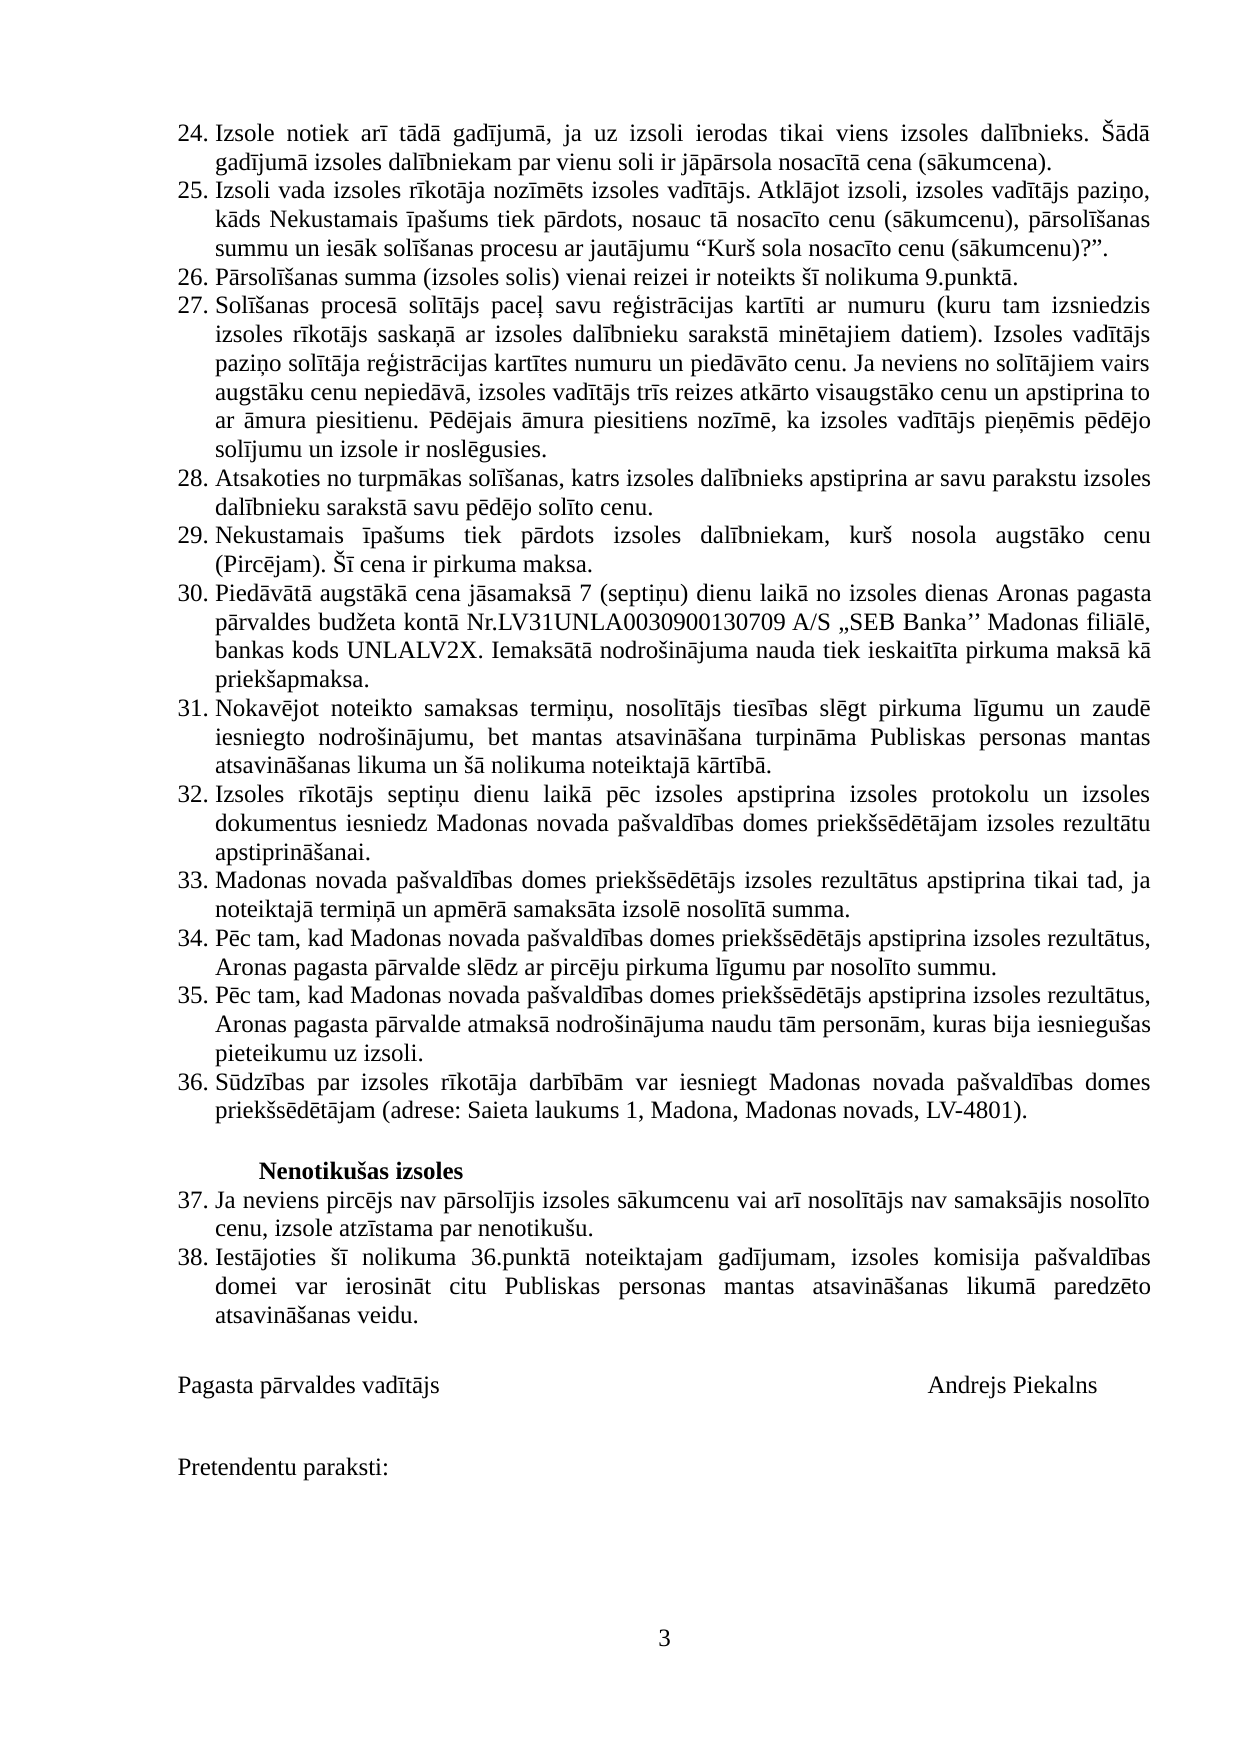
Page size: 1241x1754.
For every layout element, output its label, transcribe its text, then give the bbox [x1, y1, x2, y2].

list Iestājoties šī nolikuma 36.punktā noteiktajam gadījumam, izsoles komisija pašvaldības domei var ierosināt citu Publiskas personas mantas atsavināšanas likumā paredzēto atsavināšanas veidu. [177, 1242, 1152, 1328]
text Pretendentu paraksti: [177, 1452, 1152, 1481]
list Solīšanas procesā solītājs paceļ savu reģistrācijas kartīti ar numuru (kuru tam izsniedzis izsoles rīkotājs saskaņā ar izsoles dalībnieku sarakstā minētajiem datiem). Izsoles vadītājs paziņo solītāja reģistrācijas kartītes numuru un piedāvāto cenu. Ja neviens no solītājiem vairs augstāku cenu nepiedāvā, izsoles vadītājs trīs reizes atkārto visaugstāko cenu un apstiprina to ar āmura piesitienu. Pēdējais āmura piesitiens nozīmē, ka izsoles vadītājs pieņēmis pēdējo solījumu un izsole ir noslēgusies. [177, 291, 1152, 463]
text Nenotikušas izsoles [258, 1156, 1152, 1185]
list Izsoles rīkotājs septiņu dienu laikā pēc izsoles apstiprina izsoles protokolu un izsoles dokumentus iesniedz Madonas novada pašvaldības domes priekšsēdētājam izsoles rezultātu apstiprināšanai. [177, 779, 1152, 866]
list Nekustamais īpašums tiek pārdots izsoles dalībniekam, kurš nosola augstāko cenu (Pircējam). Šī cena ir pirkuma maksa. [177, 521, 1152, 578]
list Izsoli vada izsoles rīkotāja nozīmēts izsoles vadītājs. Atklājot izsoli, izsoles vadītājs paziņo, kāds Nekustamais īpašums tiek pārdots, nosauc tā nosacīto cenu (sākumcenu), pārsolīšanas summu un iesāk solīšanas procesu ar jautājumu “Kurš sola nosacīto cenu (sākumcenu)?”. [177, 176, 1152, 262]
list Izsole notiek arī tādā gadījumā, ja uz izsoli ierodas tikai viens izsoles dalībnieks. Šādā gadījumā izsoles dalībniekam par vienu soli ir jāpārsola nosacītā cena (sākumcena). [177, 118, 1152, 176]
list Piedāvātā augstākā cena jāsamaksā 7 (septiņu) dienu laikā no izsoles dienas Aronas pagasta pārvaldes budžeta kontā Nr.LV31UNLA0030900130709 A/S „SEB Banka’’ Madonas filiālē, bankas kods UNLALV2X. Iemaksātā nodrošinājuma nauda tiek ieskaitīta pirkuma maksā kā priekšapmaksa. [177, 578, 1152, 693]
list Atsakoties no turpmākas solīšanas, katrs izsoles dalībnieks apstiprina ar savu parakstu izsoles dalībnieku sarakstā savu pēdējo solīto cenu. [177, 463, 1152, 521]
text Pagasta pārvaldes vadītājs Andrejs Piekalns [177, 1370, 1152, 1398]
list Nokavējot noteikto samaksas termiņu, nosolītājs tiesības slēgt pirkuma līgumu un zaudē iesniegto nodrošinājumu, bet mantas atsavināšana turpināma Publiskas personas mantas atsavināšanas likuma un šā nolikuma noteiktajā kārtībā. [177, 693, 1152, 779]
list Madonas novada pašvaldības domes priekšsēdētājs izsoles rezultātus apstiprina tikai tad, ja noteiktajā termiņā un apmērā samaksāta izsolē nosolītā summa. [177, 866, 1152, 923]
list Pēc tam, kad Madonas novada pašvaldības domes priekšsēdētājs apstiprina izsoles rezultātus, Aronas pagasta pārvalde atmaksā nodrošinājuma naudu tām personām, kuras bija iesniegušas pieteikumu uz izsoli. [177, 981, 1152, 1067]
list Sūdzības par izsoles rīkotāja darbībām var iesniegt Madonas novada pašvaldības domes priekšsēdētājam (adrese: Saieta laukums 1, Madona, Madonas novads, LV-4801). [177, 1067, 1152, 1124]
list Pēc tam, kad Madonas novada pašvaldības domes priekšsēdētājs apstiprina izsoles rezultātus, Aronas pagasta pārvalde slēdz ar pircēju pirkuma līgumu par nosolīto summu. [177, 923, 1152, 981]
list Ja neviens pircējs nav pārsolījis izsoles sākumcenu vai arī nosolītājs nav samaksājis nosolīto cenu, izsole atzīstama par nenotikušu. [177, 1185, 1152, 1242]
list Pārsolīšanas summa (izsoles solis) vienai reizei ir noteikts šī nolikuma 9.punktā. [177, 262, 1152, 291]
